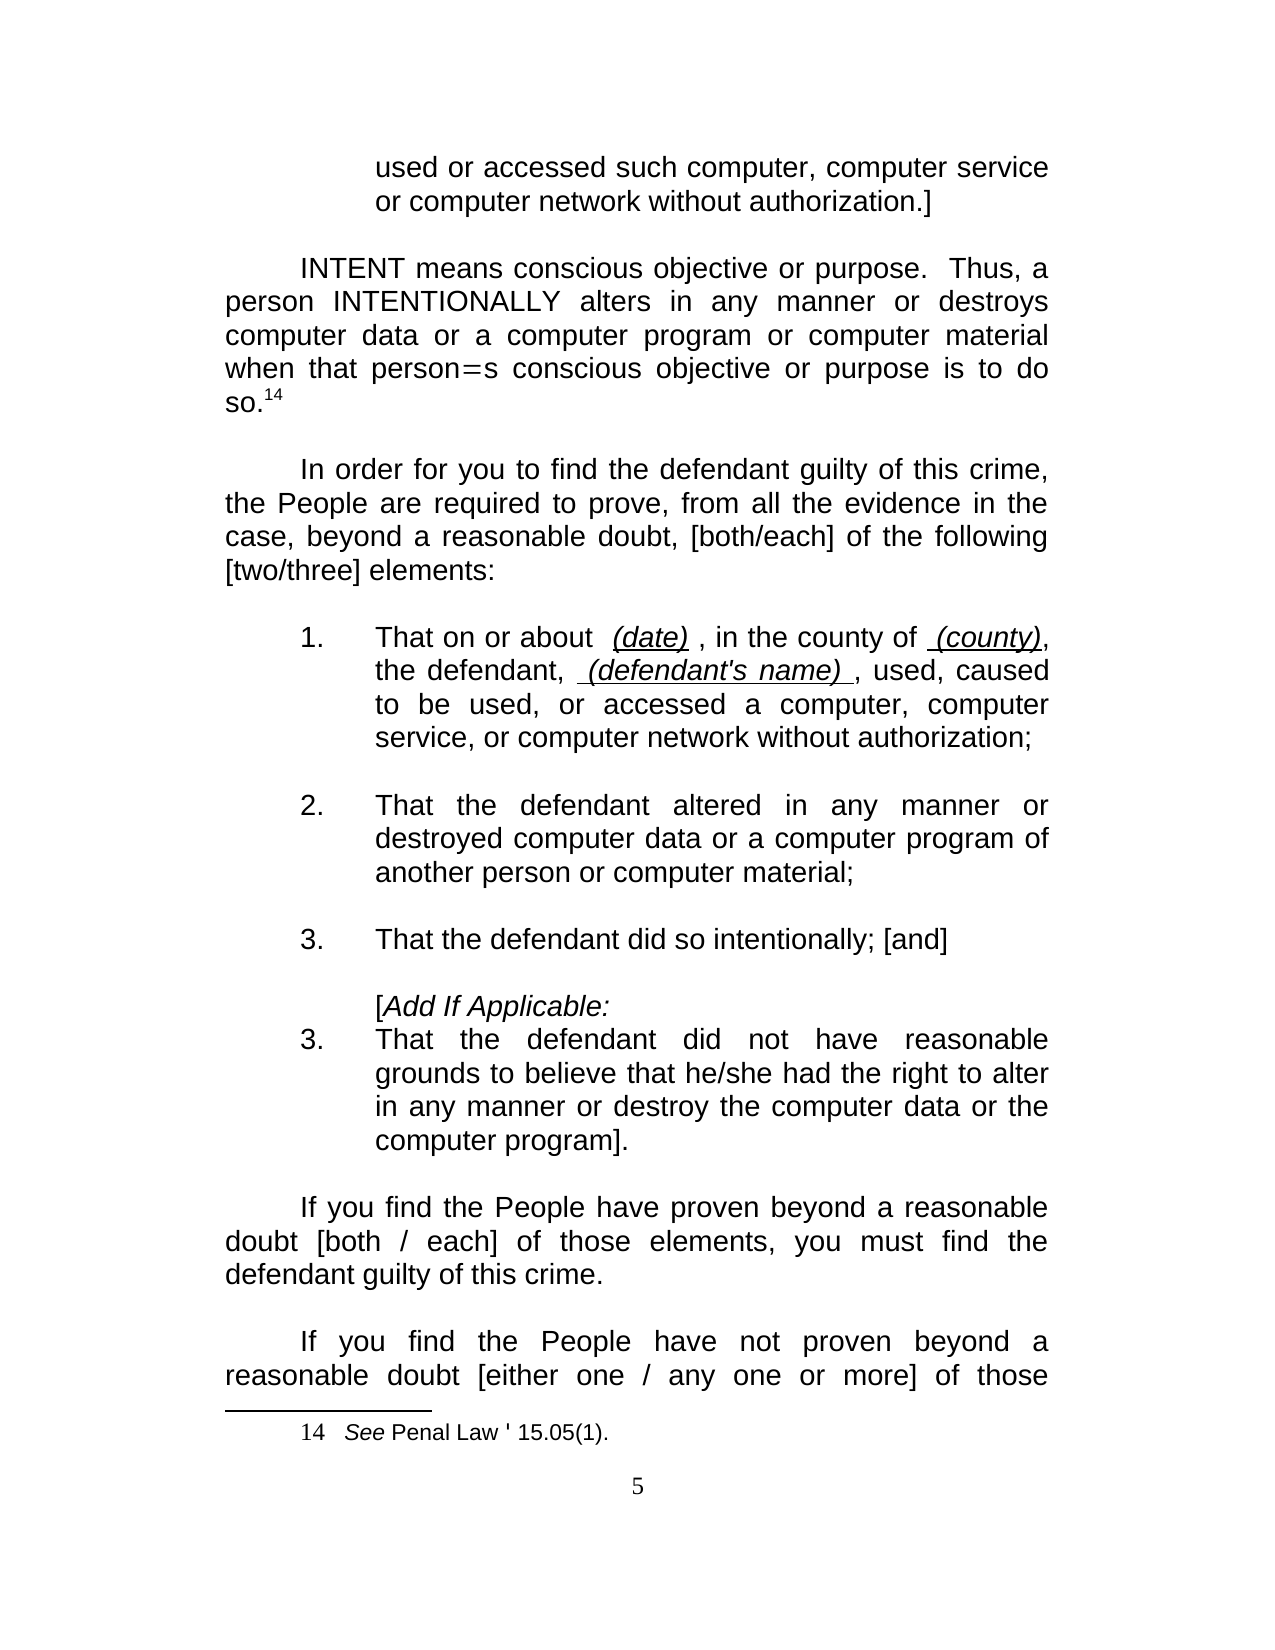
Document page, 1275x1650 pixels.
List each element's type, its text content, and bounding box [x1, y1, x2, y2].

text If you find the People have proven beyond a reasonable doubt [both / each] of those elements, you must find the defendant guilty of this crime. [225, 1190, 1050, 1291]
list That the defendant altered in any manner or destroyed computer data or a computer program of another person or computer material; [300, 787, 1050, 888]
text INTENT means conscious objective or purpose. Thus, a person INTENTIONALLY alters in any manner or destroys computer data or a computer program or computer material when that persons conscious objective or purpose is to do so. [225, 251, 1050, 418]
text [Add If Applicable: [375, 989, 1050, 1022]
text In order for you to find the defendant guilty of this crime, the People are required to prove, from all the evidence in the case, beyond a reasonable doubt, [both/each] of the following [two/three] elements: [225, 452, 1050, 586]
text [375, 150, 1050, 217]
list That on or about (date) , in the county of (county), the defendant, (defendant's name) , used, caused to be used, or accessed a computer, computer service, or computer network without authorization; [300, 620, 1050, 754]
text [225, 1324, 1050, 1391]
text 3. That the defendant did not have reasonable grounds to believe that he/she had the right to alter in any manner or destroy the computer data or the computer program]. [300, 1022, 1050, 1156]
list That the defendant did so intentionally; [and] [300, 922, 1050, 955]
